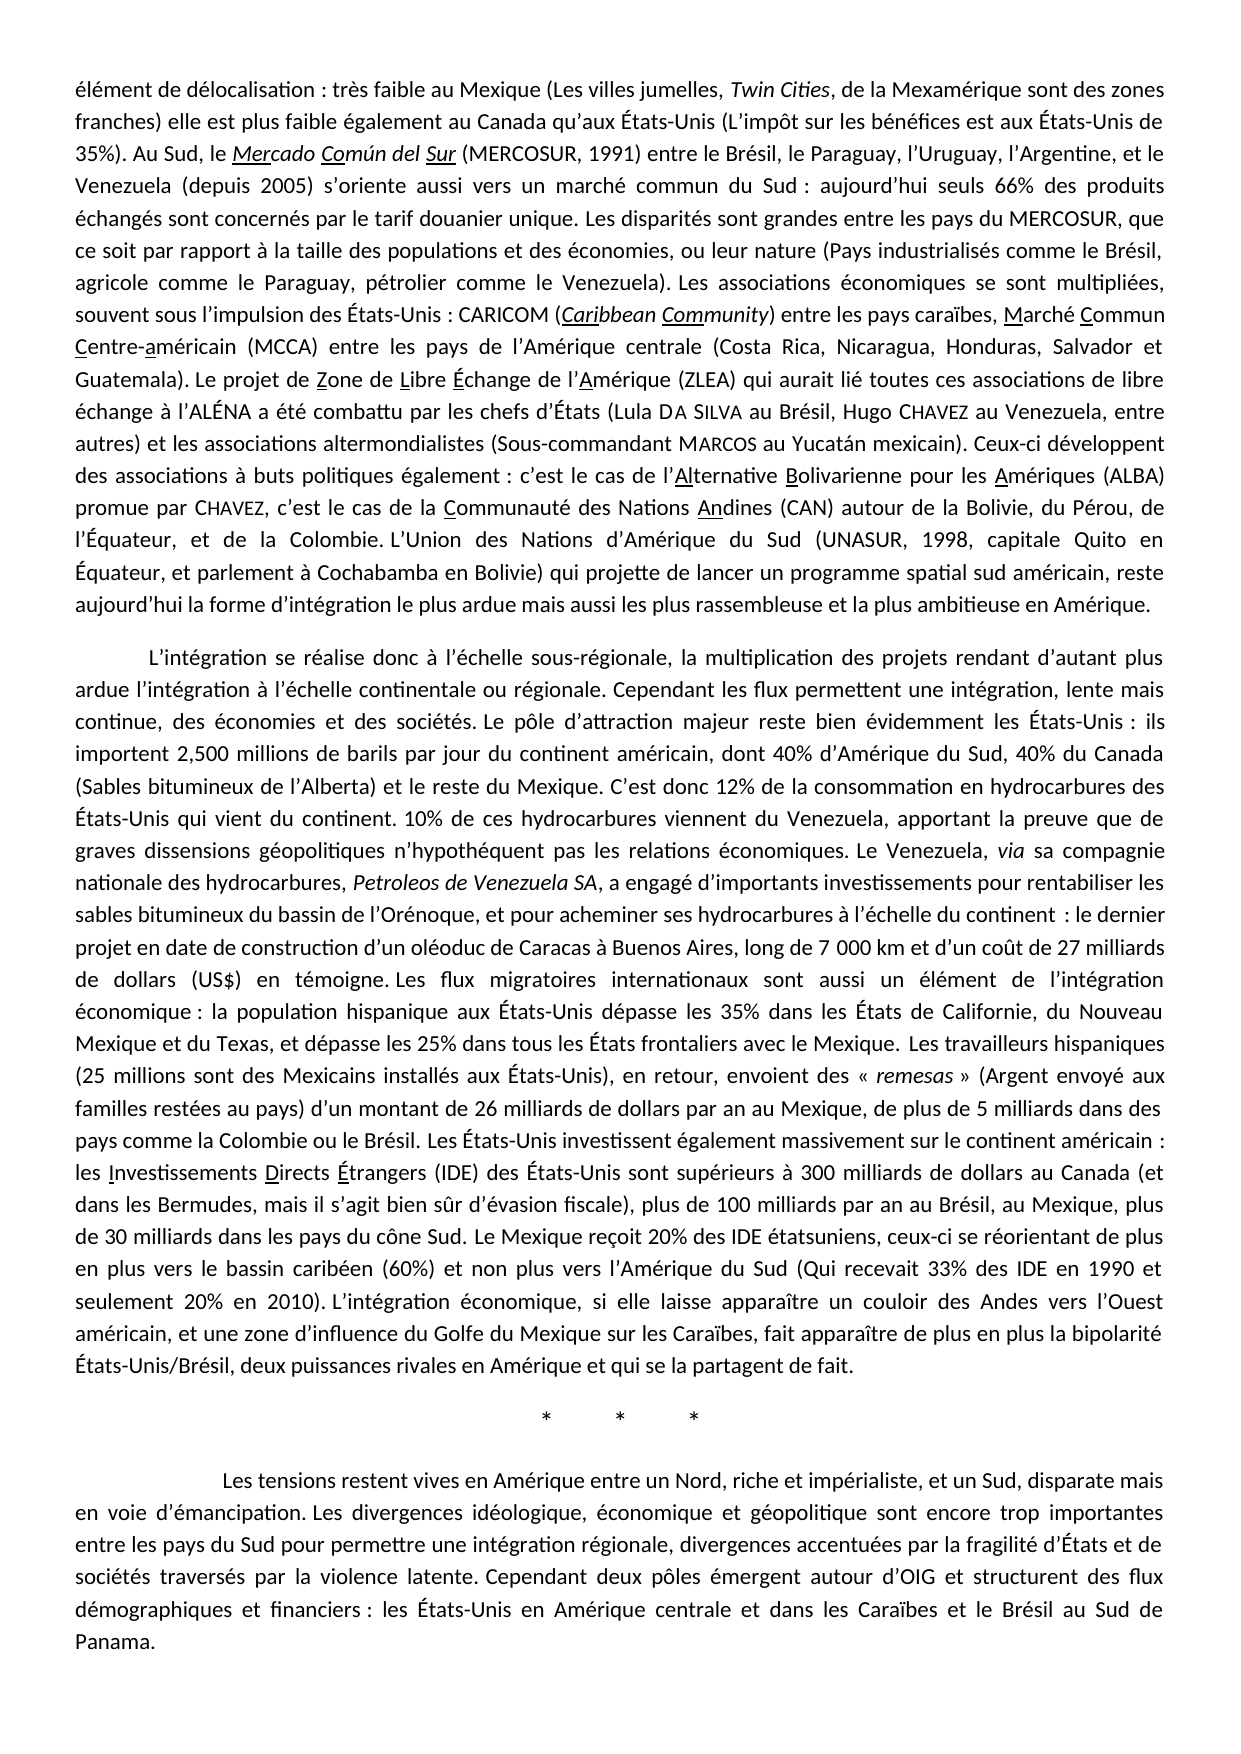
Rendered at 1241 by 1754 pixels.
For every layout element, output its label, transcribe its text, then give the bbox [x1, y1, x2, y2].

text * * * [75, 1404, 1165, 1440]
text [75, 75, 1165, 618]
text Les tensions restent vives en Amérique entre un Nord, riche et impérialiste, et un Sud, disparate mais en voie d’émancipation. Les divergences idéologique, économique et géopolitique sont encore trop importantes entre les pays du Sud pour permettre une intégration régionale, divergences accentuées par la fragilité d’États et de sociétés traversés par la violence latente. Cependant deux pôles émergent autour d’OIG et structurent des flux démographiques et financiers : les États-Unis en Amérique centrale et dans les Caraïbes et le Brésil au Sud de Panama. [75, 1466, 1165, 1655]
text L’intégration se réalise donc à l’échelle sous-régionale, la multiplication des projets rendant d’autant plus ardue l’intégration à l’échelle continentale ou régionale. Cependant les flux permettent une intégration, lente mais continue, des économies et des sociétés. Le pôle d’attraction majeur reste bien évidemment les États-Unis : ils importent 2,500 millions de barils par jour du continent américain, dont 40% d’Amérique du Sud, 40% du Canada (Sables bitumineux de l’Alberta) et le reste du Mexique. C’est donc 12% de la consommation en hydrocarbures des États-Unis qui vient du continent. 10% de ces hydrocarbures viennent du Venezuela, apportant la preuve que de graves dissensions géopolitiques n’hypothéquent pas les relations économiques. Le Venezuela, via sa compagnie nationale des hydrocarbures, Petroleos de Venezuela SA, a engagé d’importants investissements pour rentabiliser les sables bitumineux du bassin de l’Orénoque, et pour acheminer ses hydrocarbures à l’échelle du continent : le dernier projet en date de construction d’un oléoduc de Caracas à Buenos Aires, long de 7 000 km et d’un coût de 27 milliards de dollars (US$) en témoigne. Les flux migratoires internationaux sont aussi un élément de l’intégration économique : la population hispanique aux États-Unis dépasse les 35% dans les États de Californie, du Nouveau Mexique et du Texas, et dépasse les 25% dans tous les États frontaliers avec le Mexique. Les travailleurs hispaniques (25 millions sont des Mexicains installés aux États-Unis), en retour, envoient des « remesas » (Argent envoyé aux familles restées au pays) d’un montant de 26 milliards de dollars par an au Mexique, de plus de 5 milliards dans des pays comme la Colombie ou le Brésil. Les États-Unis investissent également massivement sur le continent américain : les Investissements Directs Étrangers (IDE) des États-Unis sont supérieurs à 300 milliards de dollars au Canada (et dans les Bermudes, mais il s’agit bien sûr d’évasion fiscale), plus de 100 milliards par an au Brésil, au Mexique, plus de 30 milliards dans les pays du cône Sud. Le Mexique reçoit 20% des IDE étatsuniens, ceux-ci se réorientant de plus en plus vers le bassin caribéen (60%) et non plus vers l’Amérique du Sud (Qui recevait 33% des IDE en 1990 et seulement 20% en 2010). L’intégration économique, si elle laisse apparaître un couloir des Andes vers l’Ouest américain, et une zone d’influence du Golfe du Mexique sur les Caraïbes, fait apparaître de plus en plus la bipolarité États-Unis/Brésil, deux puissances rivales en Amérique et qui se la partagent de fait. [75, 643, 1165, 1379]
